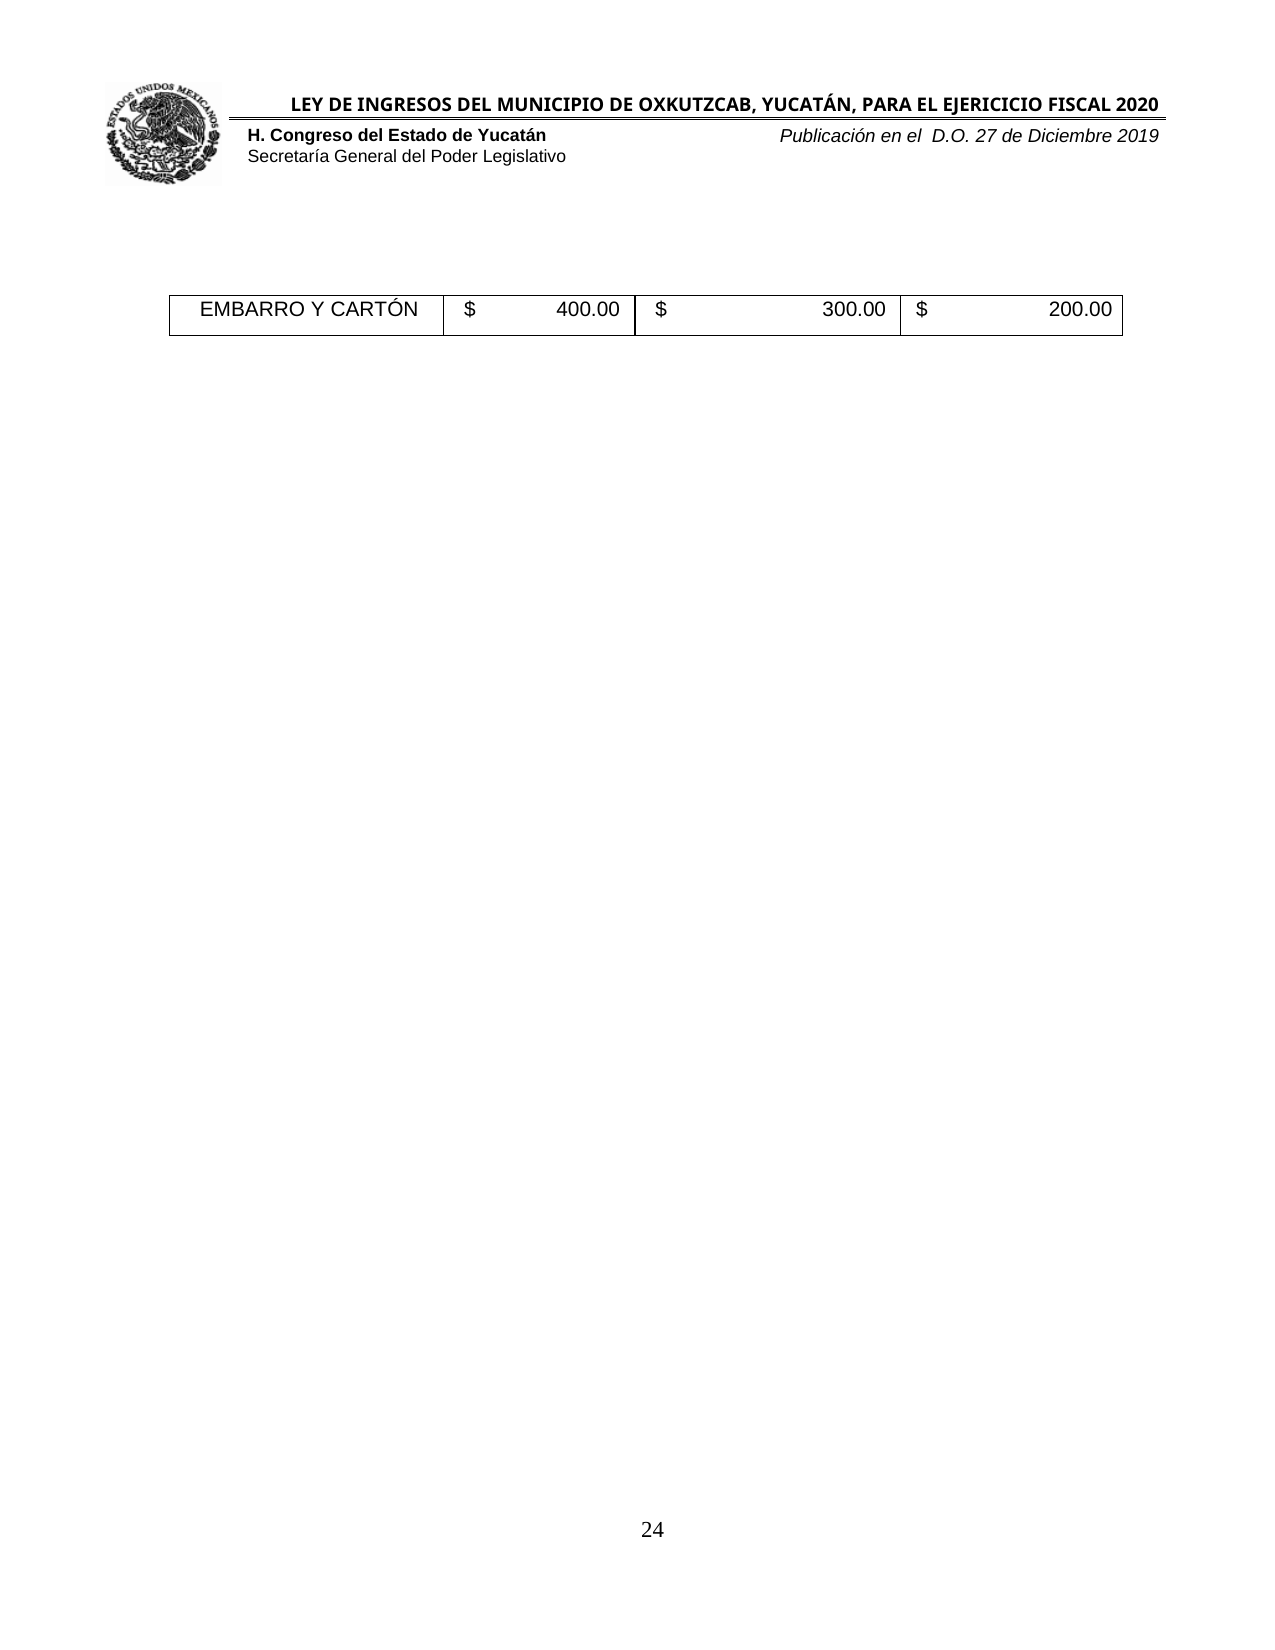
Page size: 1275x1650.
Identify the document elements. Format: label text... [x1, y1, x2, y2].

table_cell $ 300.00 [636, 296, 900, 334]
table_cell $ 400.00 [444, 296, 634, 334]
table_cell $ 200.00 [901, 296, 1122, 334]
table_cell EMBARRO Y CARTÓN [170, 296, 443, 334]
